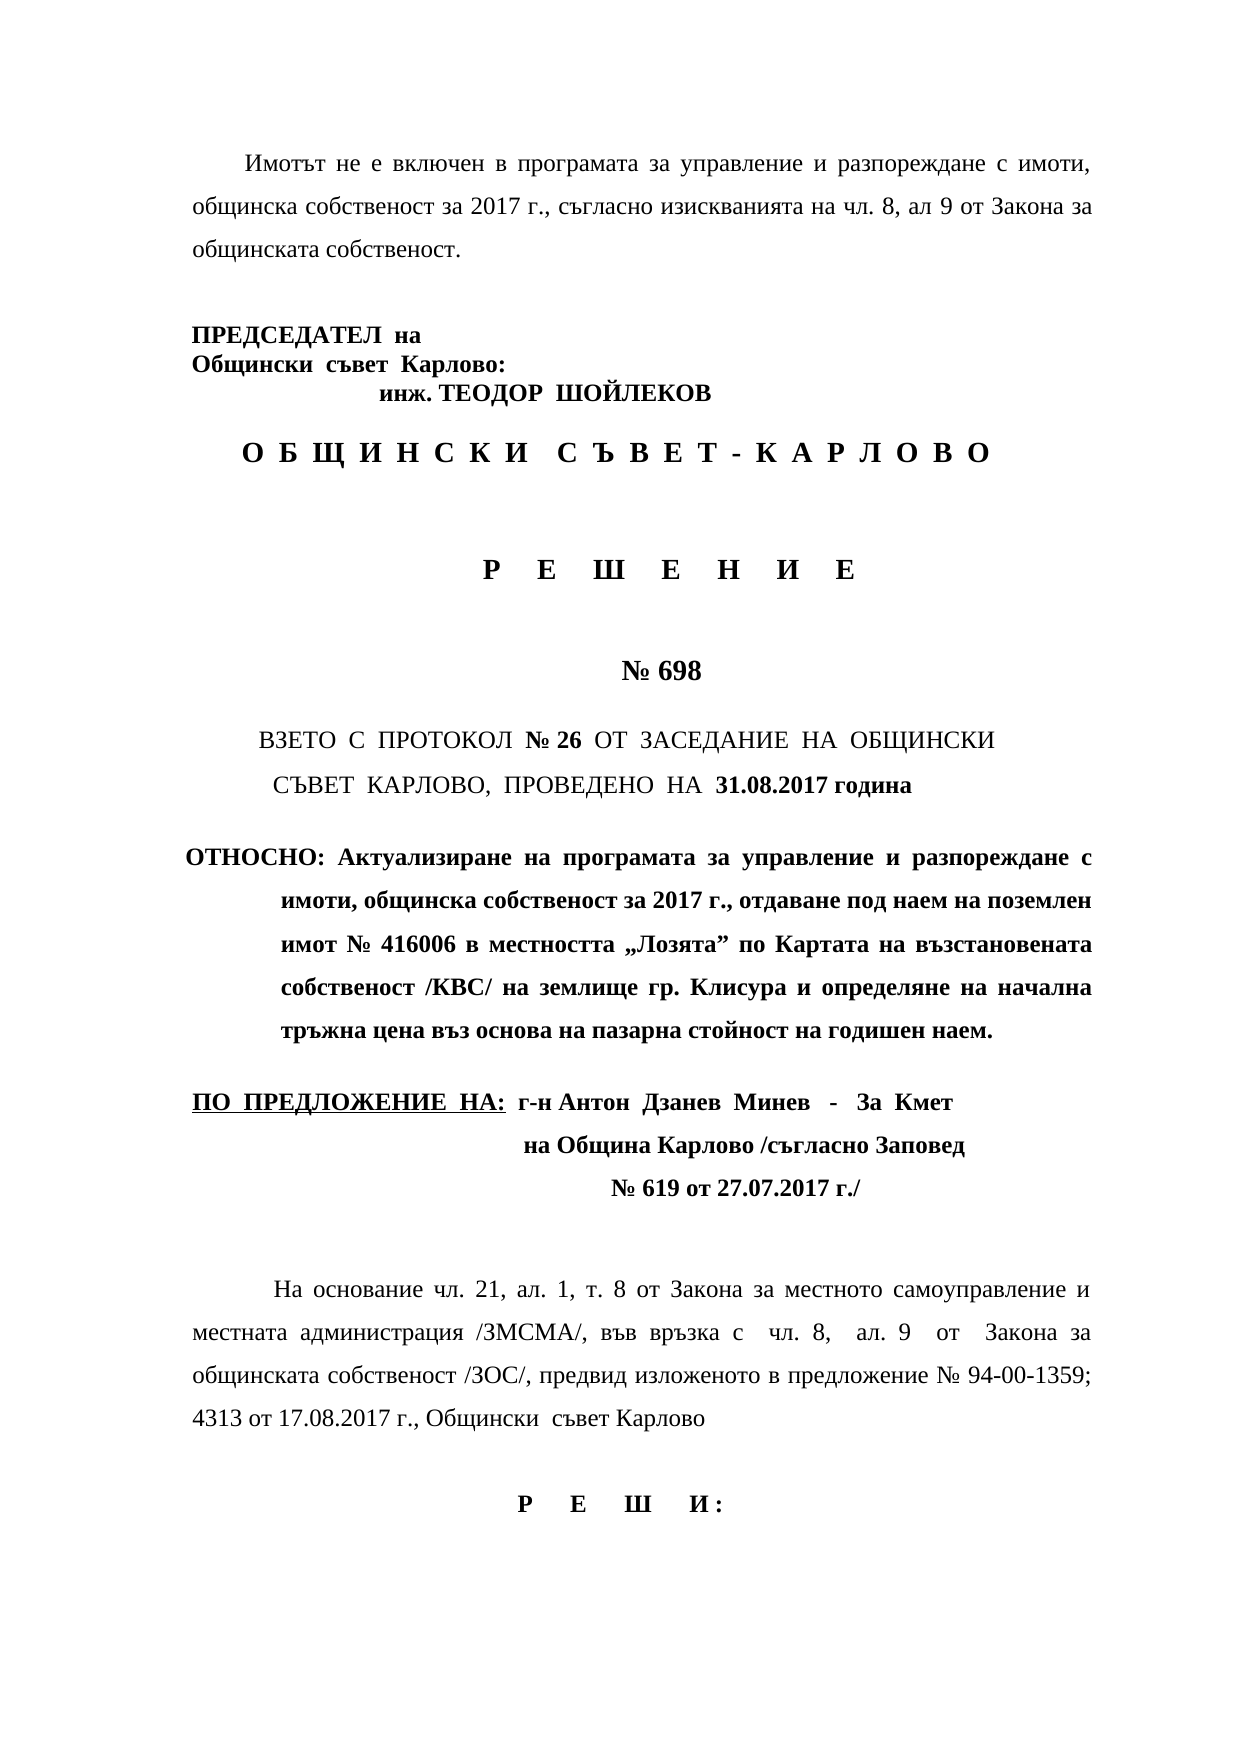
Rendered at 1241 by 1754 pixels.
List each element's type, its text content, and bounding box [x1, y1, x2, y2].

text ВЗЕТО С ПРОТОКОЛ № 26 ОТ ЗАСЕДАНИЕ НА ОБЩИНСКИ [148, 725, 1084, 754]
text Р Е Ш Е Н И Е [210, 552, 1084, 586]
text Р Е Ш И : [148, 1489, 1093, 1518]
text ОТНОСНО: Актуализиране на програмата за управление и разпореждане с имоти, общинска собственост за 2017 г., отдаване под наем на поземлен имот № 416006 в местността „Лозята” по Картата на възстановената собственост /КВС/ на землище гр. Клисура и определяне на начална тръжна цена въз основа на пазарна стойност на годишен наем. [185, 842, 1093, 1044]
text № 698 [210, 653, 1084, 687]
text на Община Карлово /съгласно Заповед [192, 1130, 1093, 1159]
text Имотът не е включен в програмата за управление и разпореждане с имоти, общинска собственост за 2017 г., съгласно изискванията на чл. 8, ал 9 от Закона за общинската собственост. [192, 148, 1093, 263]
text О Б Щ И Н С К И С Ъ В Е Т - К А Р Л О В О [148, 435, 1084, 469]
text ПО ПРЕДЛОЖЕНИЕ НА: г-н Антон Дзанев Минев - За Кмет [192, 1087, 1093, 1116]
text СЪВЕТ КАРЛОВО, ПРОВЕДЕНО НА 31.08.2017 година [210, 771, 1084, 799]
text инж. ТЕОДОР ШОЙЛЕКОВ [204, 378, 1093, 406]
text ПРЕДСЕДАТЕЛ на [148, 320, 1093, 349]
text На основание чл. 21, ал. 1, т. 8 от Закона за местното самоуправление и местната администрация /ЗМСМА/, във връзка с чл. 8, ал. 9 от Закона за общинската собственост /ЗОС/, предвид изложеното в предложение № 94-00-1359; 4313 от 17.08.2017 г., Общински съвет Карлово [192, 1274, 1093, 1432]
text № 619 от 27.07.2017 г./ [192, 1173, 1093, 1202]
text Общински съвет Карлово: [148, 349, 1093, 378]
